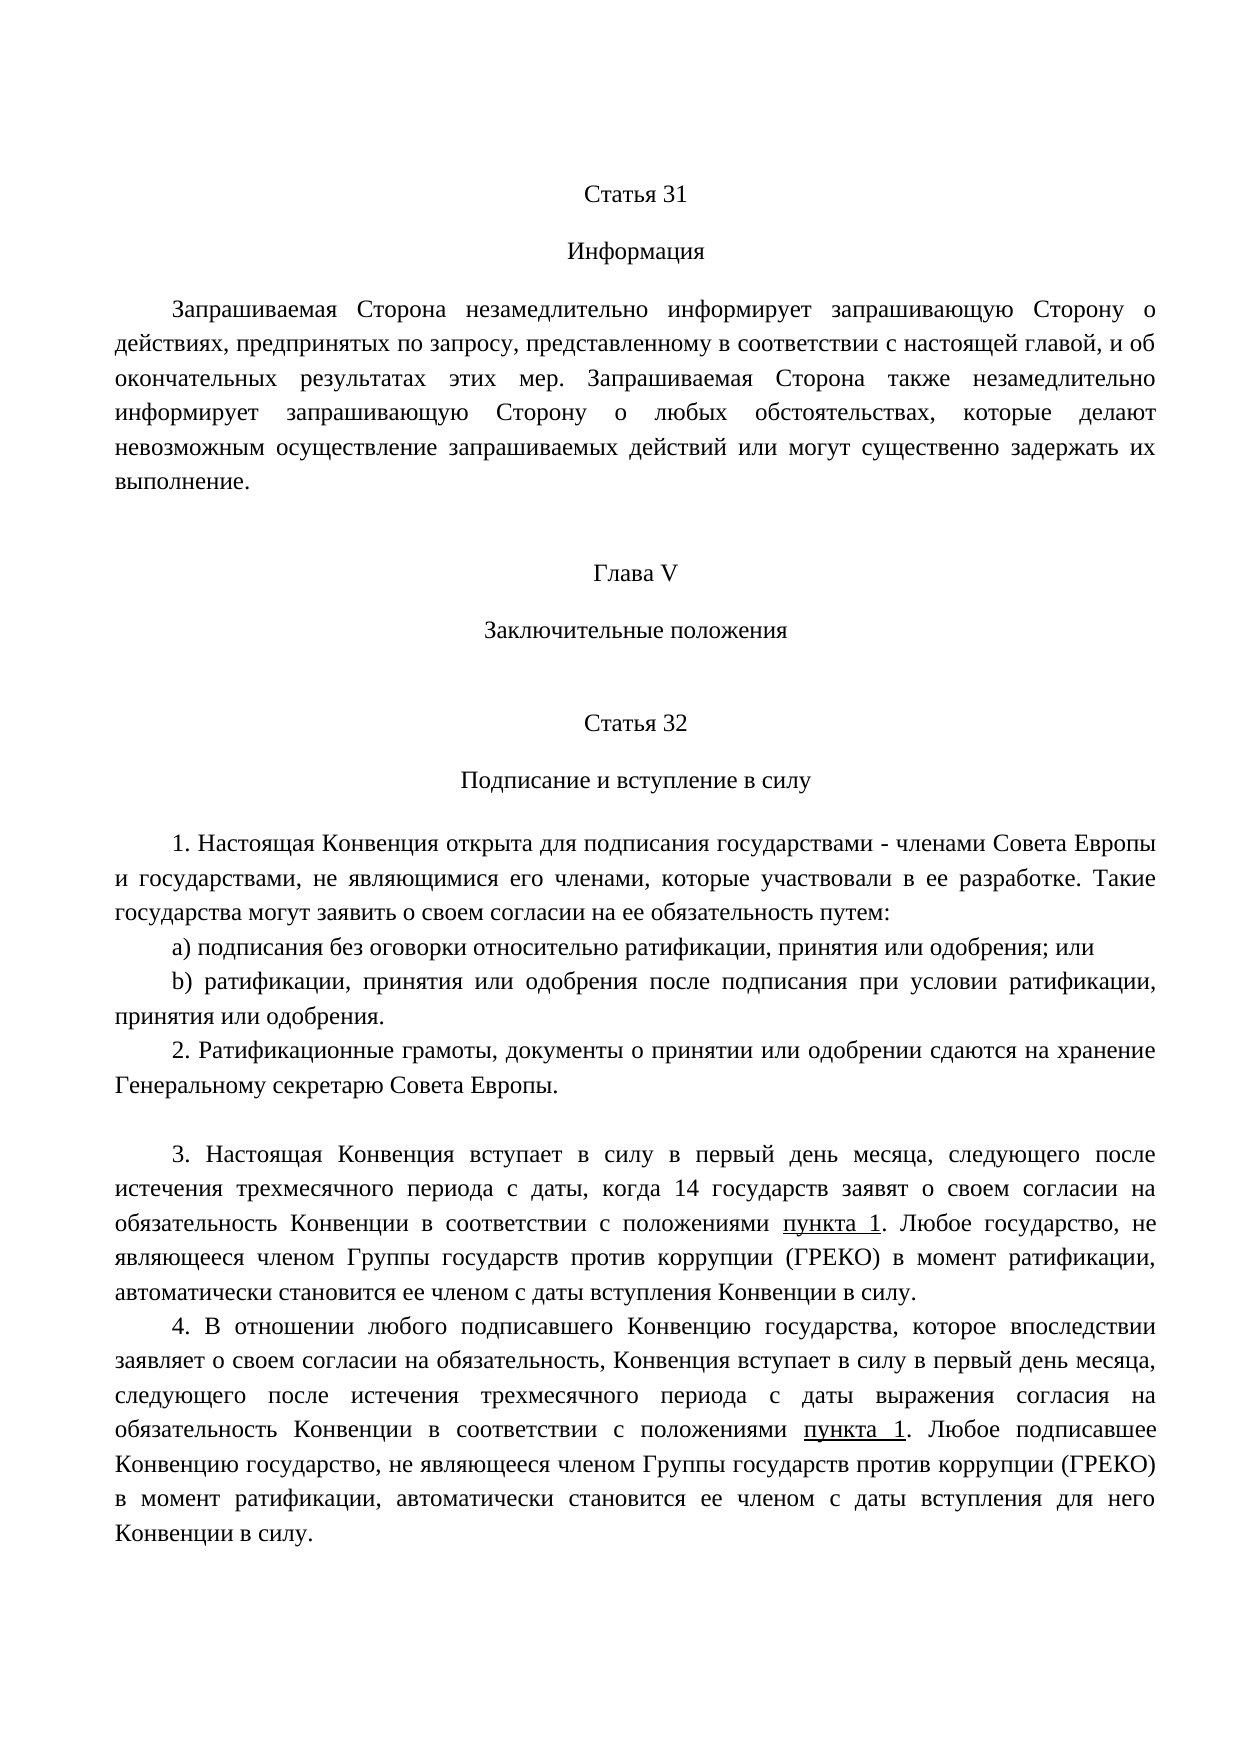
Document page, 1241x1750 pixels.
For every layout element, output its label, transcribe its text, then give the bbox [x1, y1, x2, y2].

text Глава V [114, 558, 1157, 587]
text a) подписания без оговорки относительно ратификации, принятия или одобрения; или [114, 932, 1157, 961]
text Статья 32 [114, 708, 1157, 736]
text 4. В отношении любого подписавшего Конвенцию государства, которое впоследствии заявляет о своем согласии на обязательность, Конвенция вступает в силу в первый день месяца, следующего после истечения трехмесячного периода с даты выражения согласия на обязательность Конвенции в соответствии с положениями пункта 1. Любое подписавшее Конвенцию государство, не являющееся членом Группы государств против коррупции (ГРЕКО) в момент ратификации, автоматически становится ее членом с даты вступления для него Конвенции в силу. [114, 1311, 1157, 1547]
text Информация [114, 236, 1157, 265]
text 3. Настоящая Конвенция вступает в силу в первый день месяца, следующего после истечения трехмесячного периода с даты, когда 14 государств заявят о своем согласии на обязательность Конвенции в соответствии с положениями пункта 1. Любое государство, не являющееся членом Группы государств против коррупции (ГРЕКО) в момент ратификации, автоматически становится ее членом с даты вступления Конвенции в силу. [114, 1139, 1157, 1305]
text Статья 31 [114, 179, 1157, 207]
text Заключительные положения [114, 616, 1157, 644]
text 2. Ратификационные грамоты, документы о принятии или одобрении сдаются на хранение Генеральному секретарю Совета Европы. [114, 1035, 1157, 1098]
text Подписание и вступление в силу [114, 765, 1157, 794]
text 1. Настоящая Конвенция открыта для подписания государствами - членами Совета Европы и государствами, не являющимися его членами, которые участвовали в ее разработке. Такие государства могут заявить о своем согласии на ее обязательность путем: [114, 828, 1157, 926]
text Запрашиваемая Сторона незамедлительно информирует запрашивающую Сторону о действиях, предпринятых по запросу, представленному в соответствии с настоящей главой, и об окончательных результатах этих мер. Запрашиваемая Сторона также незамедлительно информирует запрашивающую Сторону о любых обстоятельствах, которые делают невозможным осуществление запрашиваемых действий или могут существенно задержать их выполнение. [114, 294, 1157, 495]
text b) ратификации, принятия или одобрения после подписания при условии ратификации, принятия или одобрения. [114, 966, 1157, 1029]
